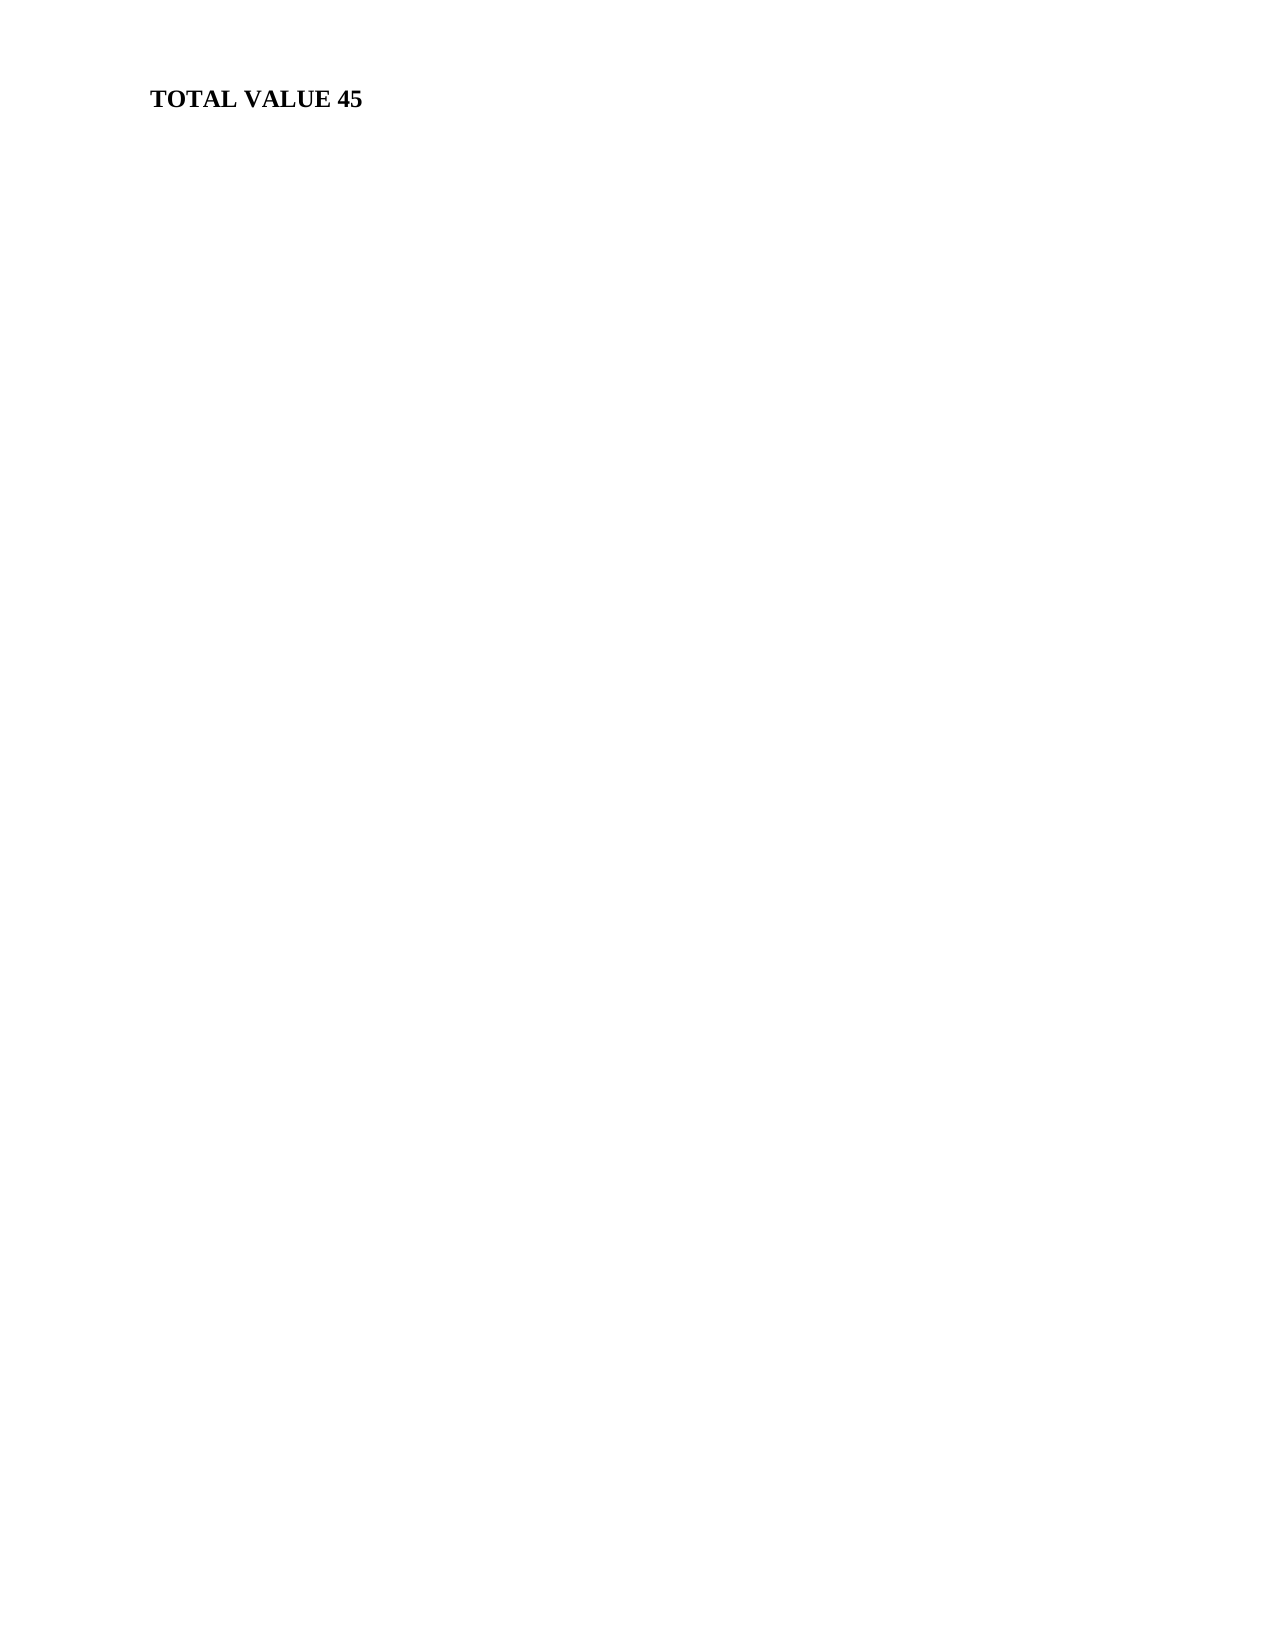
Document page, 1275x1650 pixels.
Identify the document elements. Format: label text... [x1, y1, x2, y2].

text TOTAL VALUE 45 [150, 84, 1125, 113]
